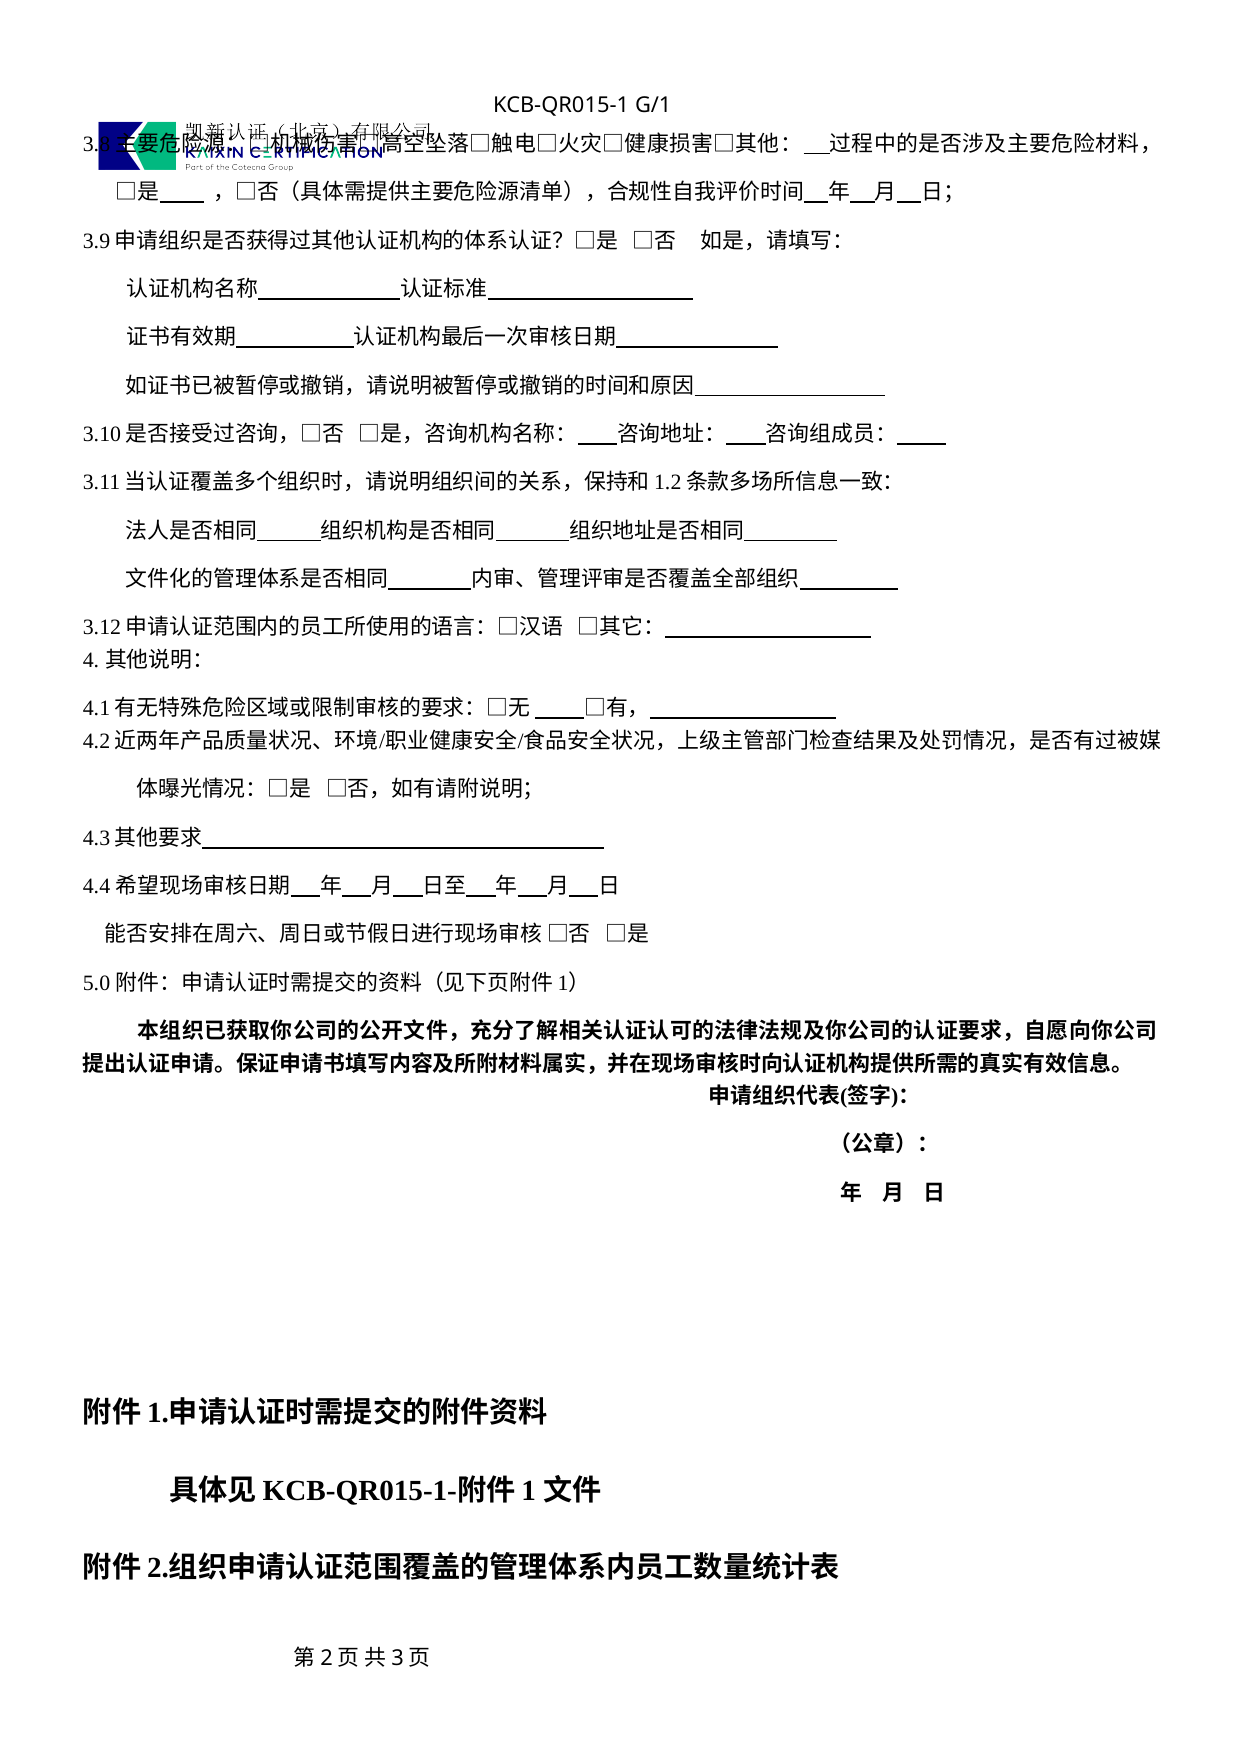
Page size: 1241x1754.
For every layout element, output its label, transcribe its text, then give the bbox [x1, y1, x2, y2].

text 如证书已被暂停或撤销，请说明被暂停或撤销的时间和原因 [83, 367, 1162, 400]
text 年 月 日 [83, 1174, 1162, 1207]
text 法人是否相同 组织机构是否相同 组织地址是否相同 [83, 512, 1162, 545]
text 认证机构名称 认证标准 [83, 271, 1162, 303]
text 4.4 希望现场审核日期 年 月 日至 年 月 日 [83, 868, 1162, 900]
text （公章）： [83, 1126, 1162, 1158]
text 申请组织代表(签字)： [83, 1078, 1162, 1110]
text 3.8主要危险源：□机械伤害□高空坠落□触电□火灾□健康损害□其他： 过程中的是否涉及主要危险材料，□是 ，□否（具体需提供主要危险源清单），合规性自我评价时间 年 月 日； [83, 125, 1162, 206]
text 具体见KCB-QR015-1-附件1 文件 [83, 1455, 1162, 1520]
text 证书有效期 认证机构最后一次审核日期 [83, 319, 1162, 351]
text 本组织已获取你公司的公开文件，充分了解相关认证认可的法律法规及你公司的认证要求，自愿向你公司提出认证申请。保证申请书填写内容及所附材料属实，并在现场审核时向认证机构提供所需的真实有效信息。 [83, 1013, 1162, 1078]
text 附件2.组织申请认证范围覆盖的管理体系内员工数量统计表 [83, 1533, 1162, 1598]
text 3.12申请认证范围内的员工所使用的语言：□汉语 □其它： [83, 609, 1162, 641]
text 3.10是否接受过咨询，□否 □是，咨询机构名称： 咨询地址： 咨询组成员： [83, 416, 1162, 448]
picture [96, 121, 432, 125]
text 3.11当认证覆盖多个组织时，请说明组织间的关系，保持和1.2条款多场所信息一致： [83, 464, 1162, 496]
text 4.2近两年产品质量状况、环境/职业健康安全/食品安全状况，上级主管部门检查结果及处罚情况，是否有过被媒体曝光情况：□是 □否，如有请附说明； [83, 722, 1162, 803]
text 4.3其他要求 [83, 819, 1162, 852]
text 能否安排在周六、周日或节假日进行现场审核 □否 □是 [83, 916, 1162, 948]
text 3.9申请组织是否获得过其他认证机构的体系认证？□是 □否 如是，请填写： [83, 222, 1162, 255]
text 文件化的管理体系是否相同 内审、管理评审是否覆盖全部组织 [83, 561, 1162, 593]
text 附件1.申请认证时需提交的附件资料 [83, 1378, 1162, 1443]
text 4. 其他说明： [83, 641, 1162, 674]
text 4.1有无特殊危险区域或限制审核的要求：□无 □有， [83, 690, 1162, 722]
text 5.0 附件：申请认证时需提交的资料（见下页附件1） [83, 964, 1162, 997]
